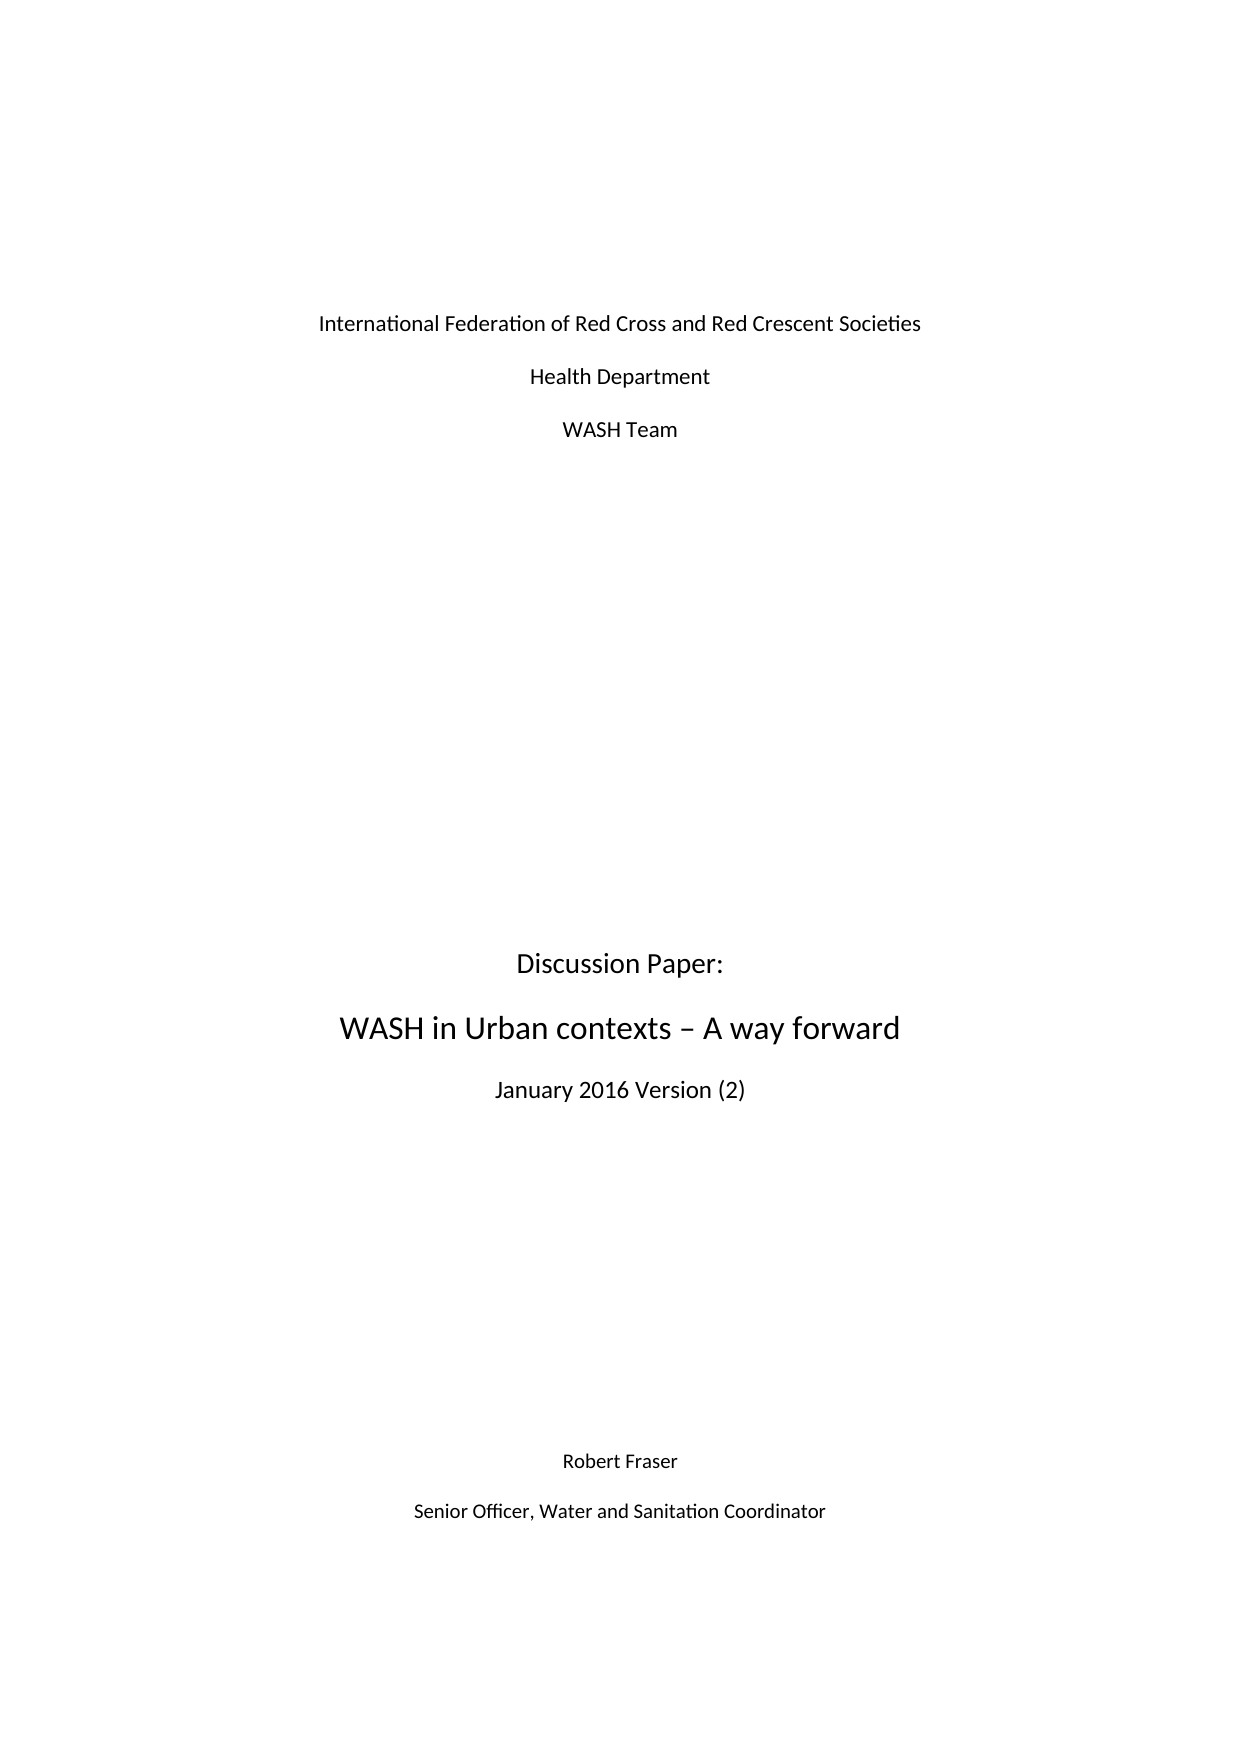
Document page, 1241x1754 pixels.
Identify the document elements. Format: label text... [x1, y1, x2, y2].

text Robert Fraser [150, 1449, 1090, 1474]
text International Federation of Red Cross and Red Crescent Societies [150, 309, 1090, 337]
text January 2016 Version (2) [150, 1075, 1090, 1105]
text Discussion Paper: [150, 945, 1090, 981]
text WASH Team [150, 415, 1090, 443]
text Senior Officer, Water and Sanitation Coordinator [150, 1499, 1090, 1524]
text WASH in Urban contexts – A way forward [150, 1007, 1090, 1048]
text Health Department [150, 362, 1090, 390]
